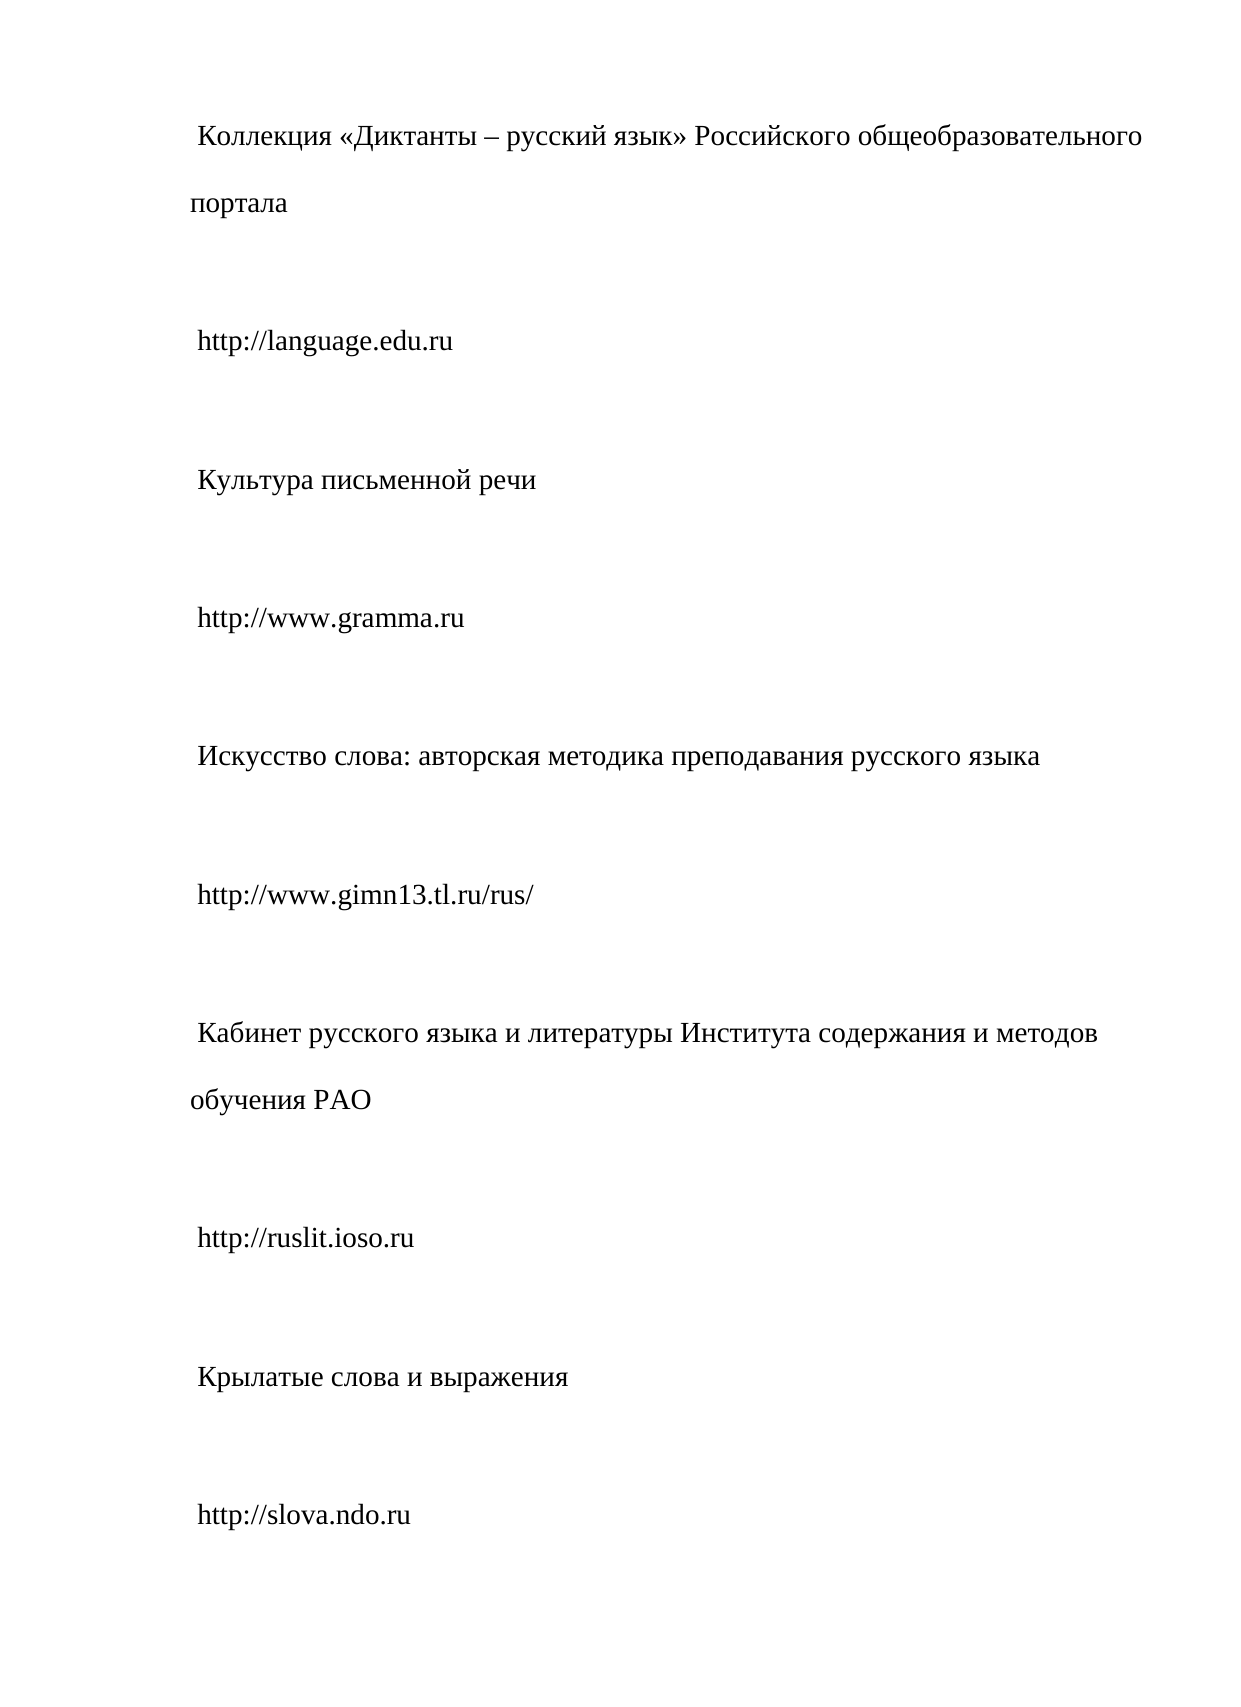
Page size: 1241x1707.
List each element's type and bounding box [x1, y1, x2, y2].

text [190, 118, 1152, 1531]
